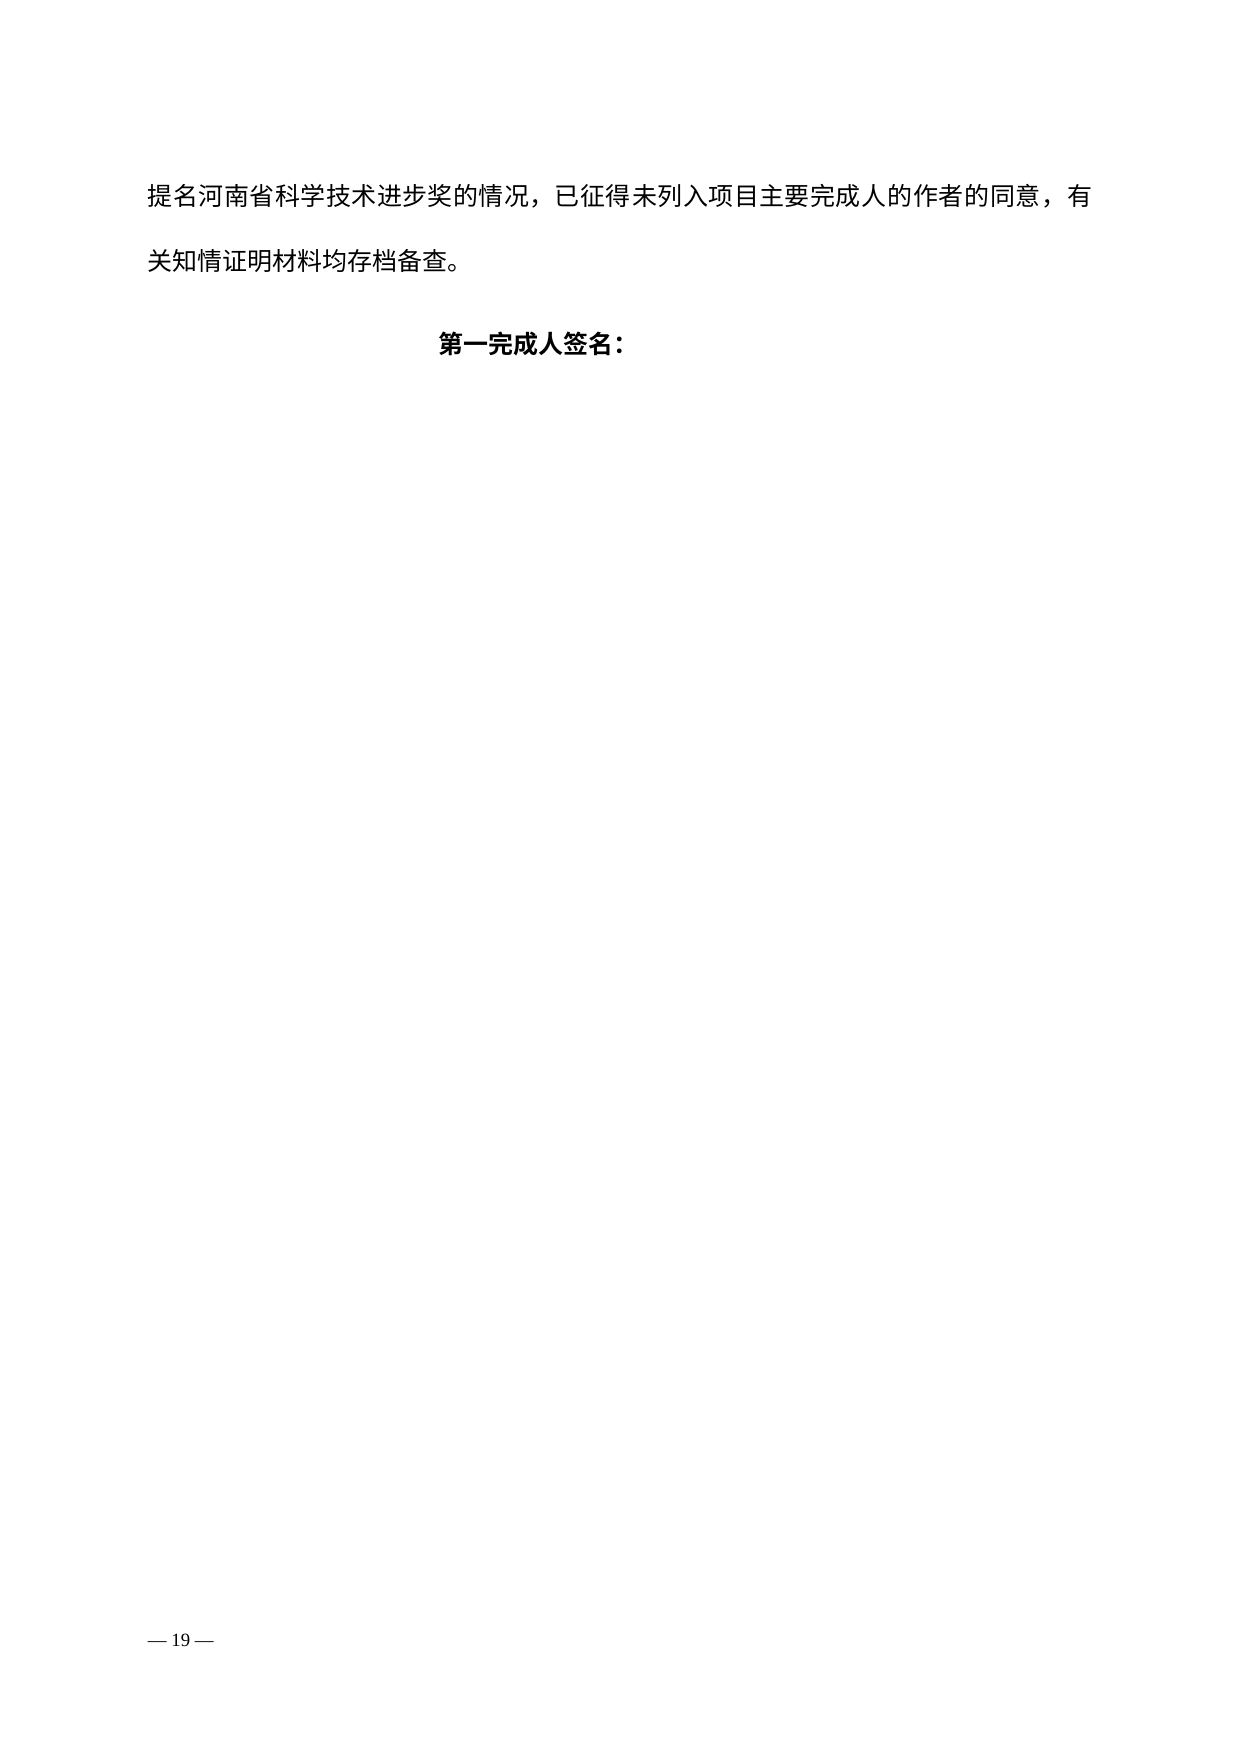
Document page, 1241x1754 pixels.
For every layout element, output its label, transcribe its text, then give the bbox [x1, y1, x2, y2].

text 第一完成人签名： [148, 324, 1092, 361]
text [148, 162, 1092, 292]
